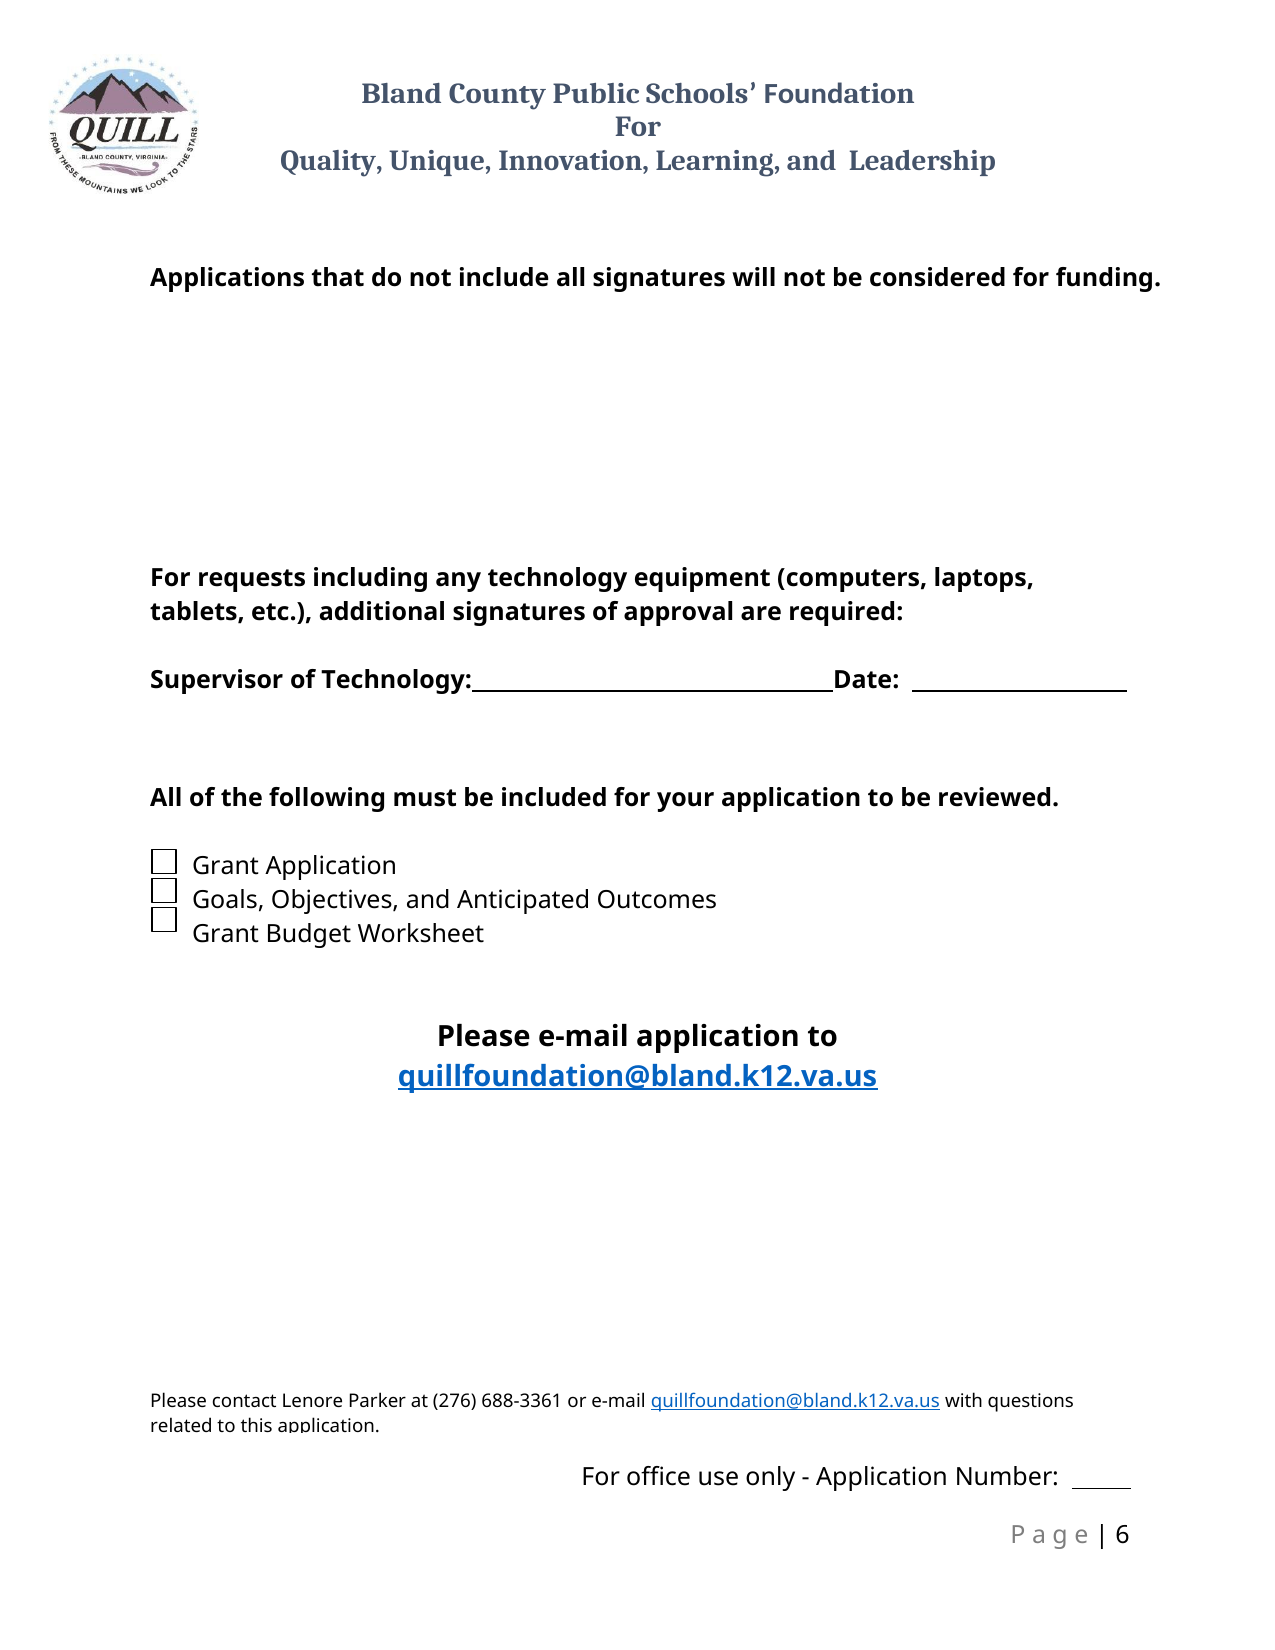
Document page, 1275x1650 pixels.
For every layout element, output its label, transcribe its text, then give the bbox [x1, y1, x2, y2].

text Please e-mail application to quillfoundation@bland.k12.va.us [233, 1015, 1042, 1094]
text Grant Application [192, 847, 1217, 881]
text Goals, Objectives, and Anticipated Outcomes Grant Budget Worksheet [192, 882, 736, 950]
text Applications that do not include all signatures will not be considered for funding. [150, 259, 1217, 293]
text All of the following must be included for your application to be reviewed. [150, 779, 1217, 814]
text Supervisor of Technology: Date: [150, 661, 1217, 695]
text For requests including any technology equipment (computers, laptops, tablets, etc.), additional signatures of approval are required: [150, 560, 1070, 628]
picture [48, 54, 199, 196]
